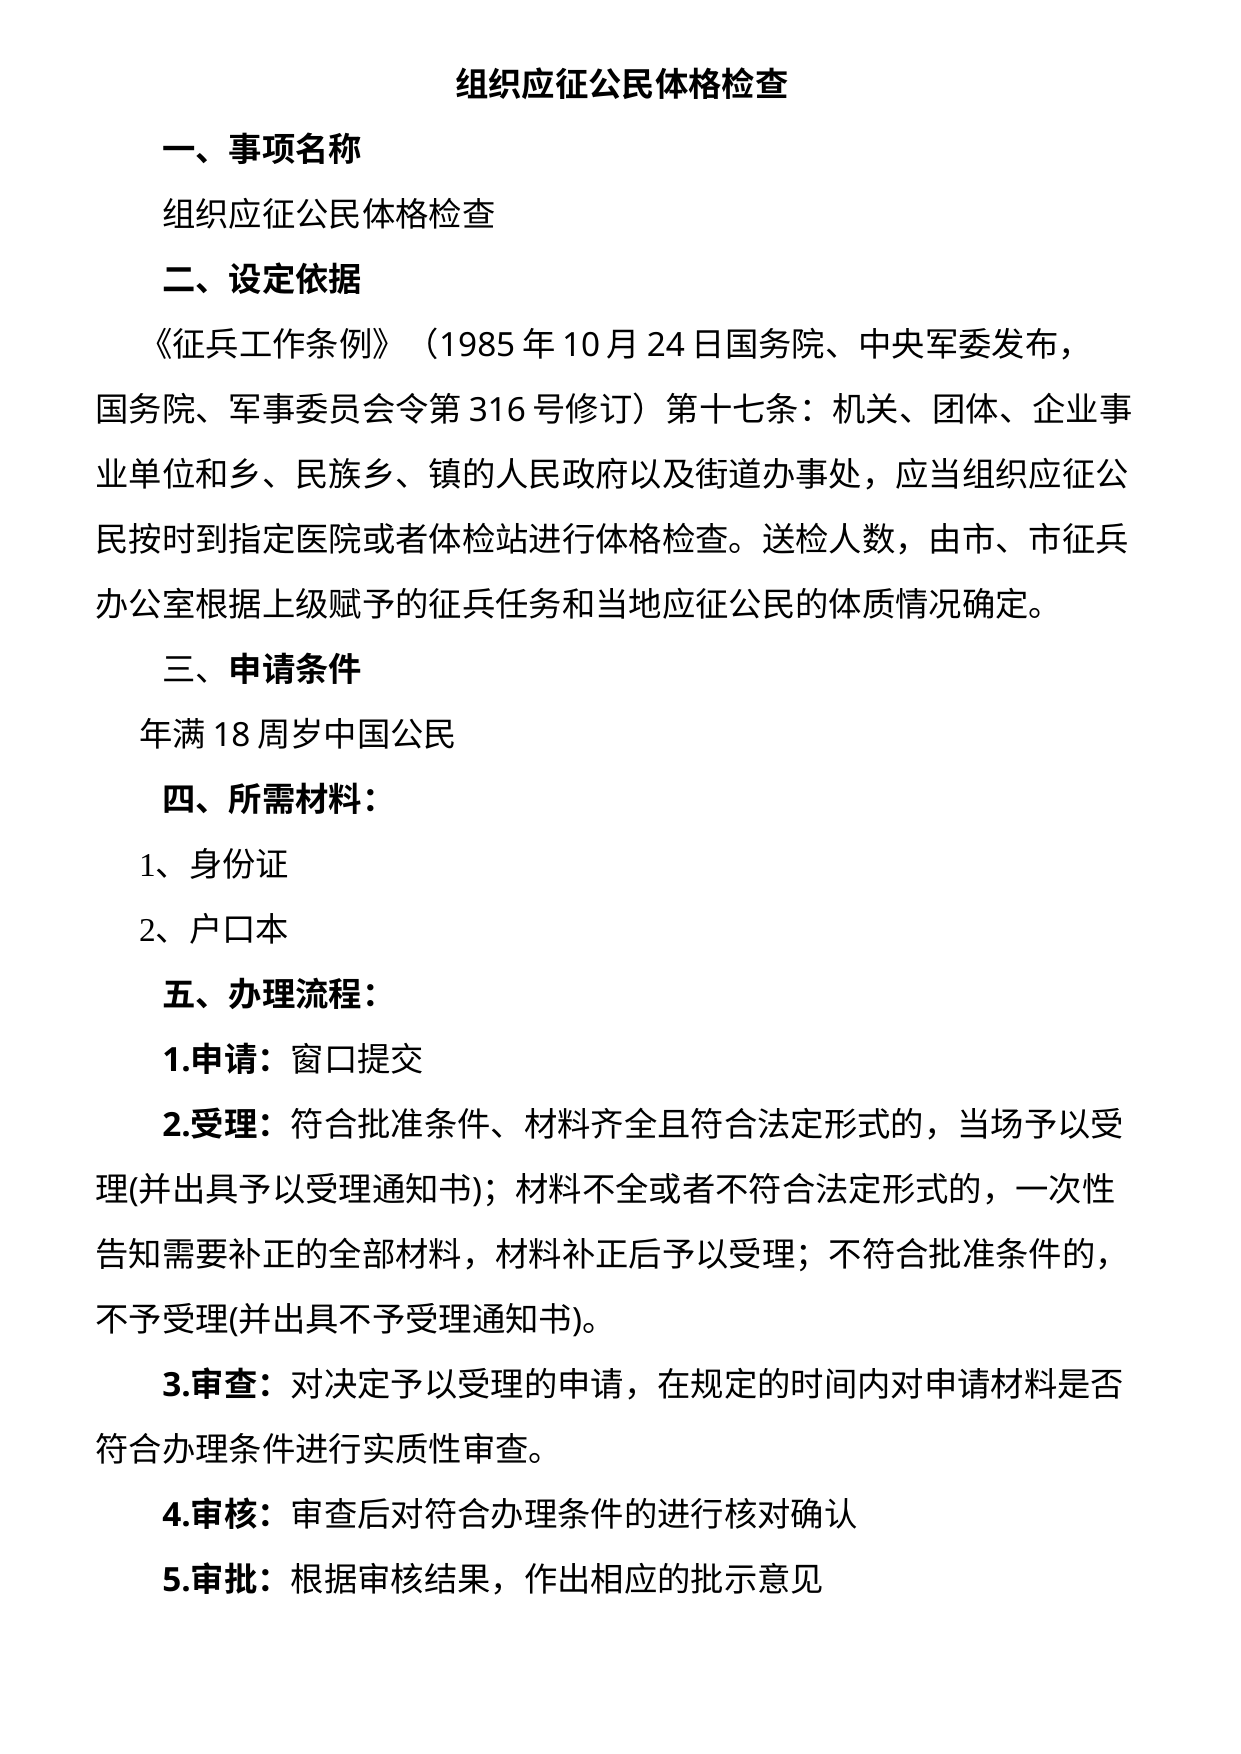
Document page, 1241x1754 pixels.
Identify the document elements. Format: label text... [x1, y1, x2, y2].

list 事项名称 [95, 114, 1148, 179]
list 身份证 [139, 829, 1148, 894]
text 3.审查：对决定予以受理的申请，在规定的时间内对申请材料是否符合办理条件进行实质性审查。 [95, 1349, 1148, 1479]
list 设定依据 [95, 244, 1148, 309]
text 1.申请：窗口提交 [95, 1024, 1148, 1089]
text 五、办理流程： [95, 959, 1148, 1024]
list 所需材料： [95, 764, 1148, 829]
text 5.审批：根据审核结果，作出相应的批示意见 [95, 1544, 1148, 1609]
text 4.审核：审查后对符合办理条件的进行核对确认 [95, 1479, 1148, 1544]
text 组织应征公民体格检查 [95, 49, 1148, 114]
text 2.受理：符合批准条件、材料齐全且符合法定形式的，当场予以受理(并出具予以受理通知书)；材料不全或者不符合法定形式的，一次性告知需要补正的全部材料，材料补正后予以受理；不符合批准条件的，不予受理(并出具不予受理通知书)。 [95, 1089, 1148, 1349]
text 国务院、军事委员会令第316号修订）第十七条：机关、团体、企业事业单位和乡、民族乡、镇的人民政府以及街道办事处，应当组织应征公民按时到指定医院或者体检站进行体格检查。送检人数，由市、市征兵办公室根据上级赋予的征兵任务和当地应征公民的体质情况确定。 [95, 374, 1148, 634]
text 年满18周岁中国公民 [139, 699, 1148, 764]
text 组织应征公民体格检查 [95, 179, 1148, 244]
text 《征兵工作条例》（1985年10月24日国务院、中央军委发布， [139, 309, 1148, 374]
list 申请条件 [95, 634, 1148, 699]
list 户口本 [139, 894, 1148, 959]
